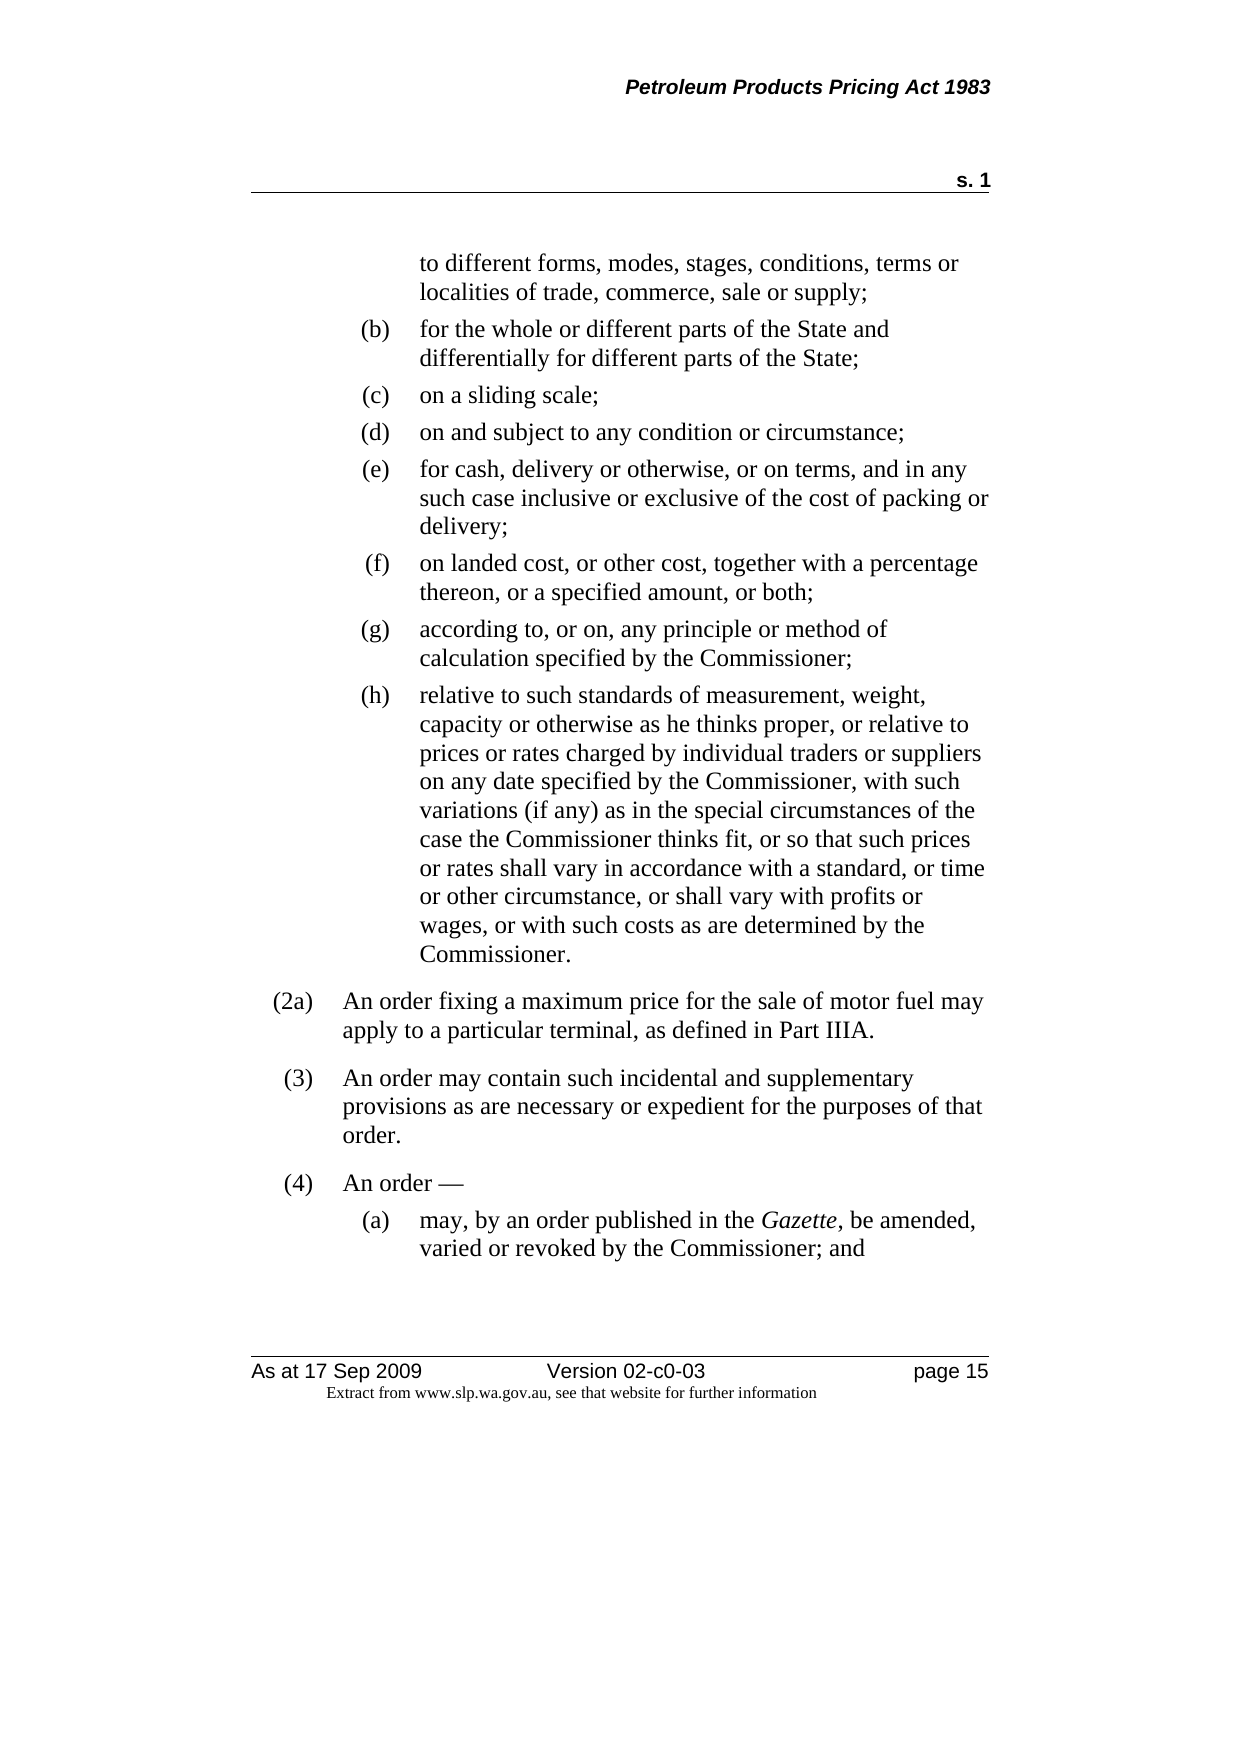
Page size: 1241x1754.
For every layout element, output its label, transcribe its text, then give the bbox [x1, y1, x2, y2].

text (2a) An order fixing a maximum price for the sale of motor fuel may apply to a particular terminal, as defined in Part IIIA. [251, 986, 989, 1044]
text (4) An order — [251, 1168, 989, 1196]
text (f) on landed cost, or other cost, together with a percentage thereon, or a specified amount, or both; [251, 548, 989, 606]
text (h) relative to such standards of measurement, weight, capacity or otherwise as he thinks proper, or relative to prices or rates charged by individual traders or suppliers on any date specified by the Commissioner, with such variations (if any) as in the special circumstances of the case the Commissioner thinks fit, or so that such prices or rates shall vary in accordance with a standard, or time or other circumstance, or shall vary with profits or wages, or with such costs as are determined by the Commissioner. [251, 680, 989, 968]
text (e) for cash, delivery or otherwise, or on terms, and in any such case inclusive or exclusive of the cost of packing or delivery; [251, 454, 989, 540]
text (d) on and subject to any condition or circumstance; [251, 417, 989, 446]
text (g) according to, or on, any principle or method of calculation specified by the Commissioner; [251, 614, 989, 672]
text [251, 248, 989, 306]
text (c) on a sliding scale; [251, 380, 989, 408]
text (b) for the whole or different parts of the State and differentially for different parts of the State; [251, 314, 989, 371]
text (a) may, by an order published in the Gazette, be amended, varied or revoked by the Commissioner; and [251, 1205, 989, 1262]
text (3) An order may contain such incidental and supplementary provisions as are necessary or expedient for the purposes of that order. [251, 1063, 989, 1149]
